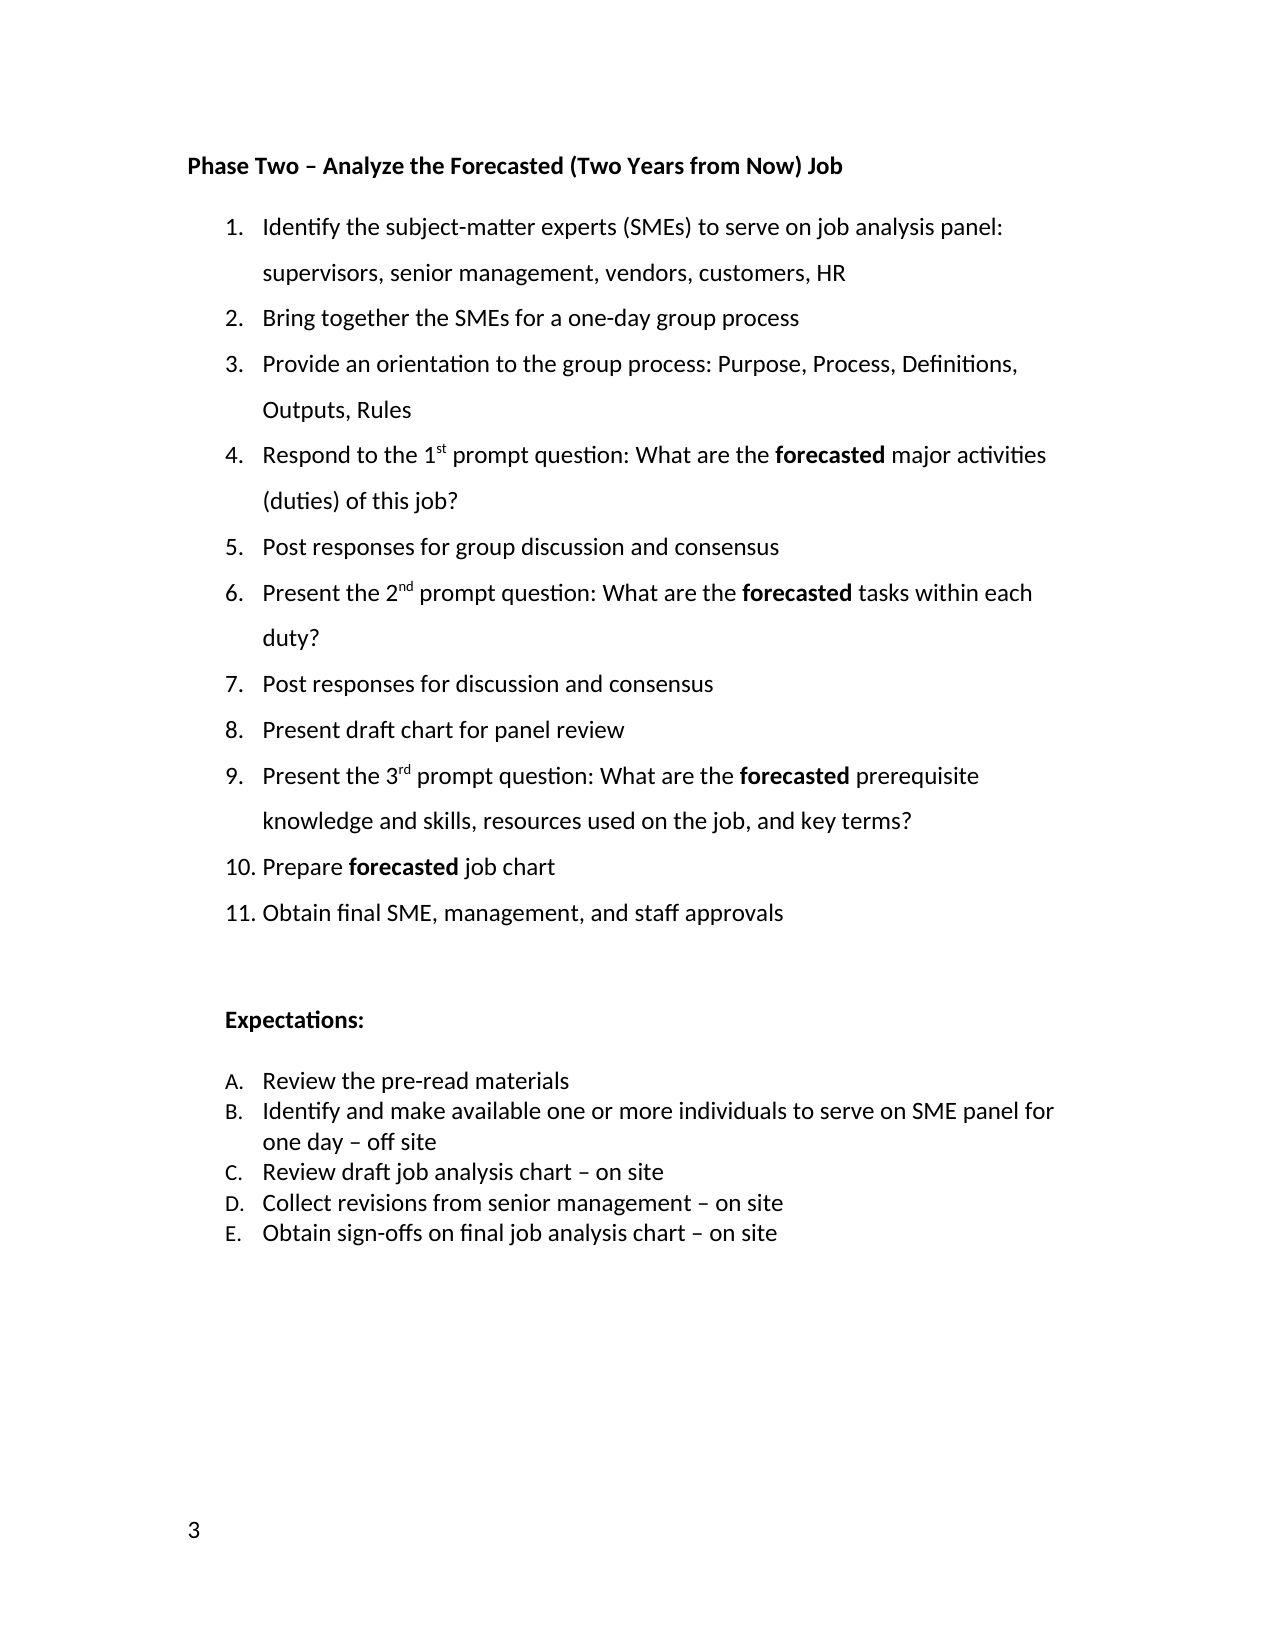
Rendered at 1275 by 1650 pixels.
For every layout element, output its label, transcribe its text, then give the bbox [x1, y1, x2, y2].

list Identify and make available one or more individuals to serve on SME panel for one day – off site [225, 1095, 1087, 1156]
list Identify the subject-matter experts (SMEs) to serve on job analysis panel: supervisors, senior management, vendors, customers, HR [225, 211, 1087, 287]
list Expectations: [225, 1004, 1087, 1034]
list Prepare forecasted job chart [225, 851, 1087, 882]
list Present draft chart for panel review [225, 714, 1087, 744]
list Respond to the 1st prompt question: What are the forecasted major activities (duties) of this job? [225, 440, 1087, 516]
text Phase Two – Analyze the Forecasted (Two Years from Now) Job [187, 150, 1087, 181]
list Present the 3rd prompt question: What are the forecasted prerequisite knowledge and skills, resources used on the job, and key terms? [225, 760, 1087, 836]
list Post responses for discussion and consensus [225, 668, 1087, 699]
list Bring together the SMEs for a one-day group process [225, 302, 1087, 333]
list Obtain sign-offs on final job analysis chart – on site [225, 1217, 1087, 1248]
list Post responses for group discussion and consensus [225, 531, 1087, 562]
list Review the pre-read materials [225, 1065, 1087, 1095]
list Obtain final SME, management, and staff approvals [225, 897, 1087, 927]
list Review draft job analysis chart – on site [225, 1156, 1087, 1187]
list Present the 2nd prompt question: What are the forecasted tasks within each duty? [225, 577, 1087, 653]
list Collect revisions from senior management – on site [225, 1187, 1087, 1217]
list Provide an orientation to the group process: Purpose, Process, Definitions, Outputs, Rules [225, 348, 1087, 424]
